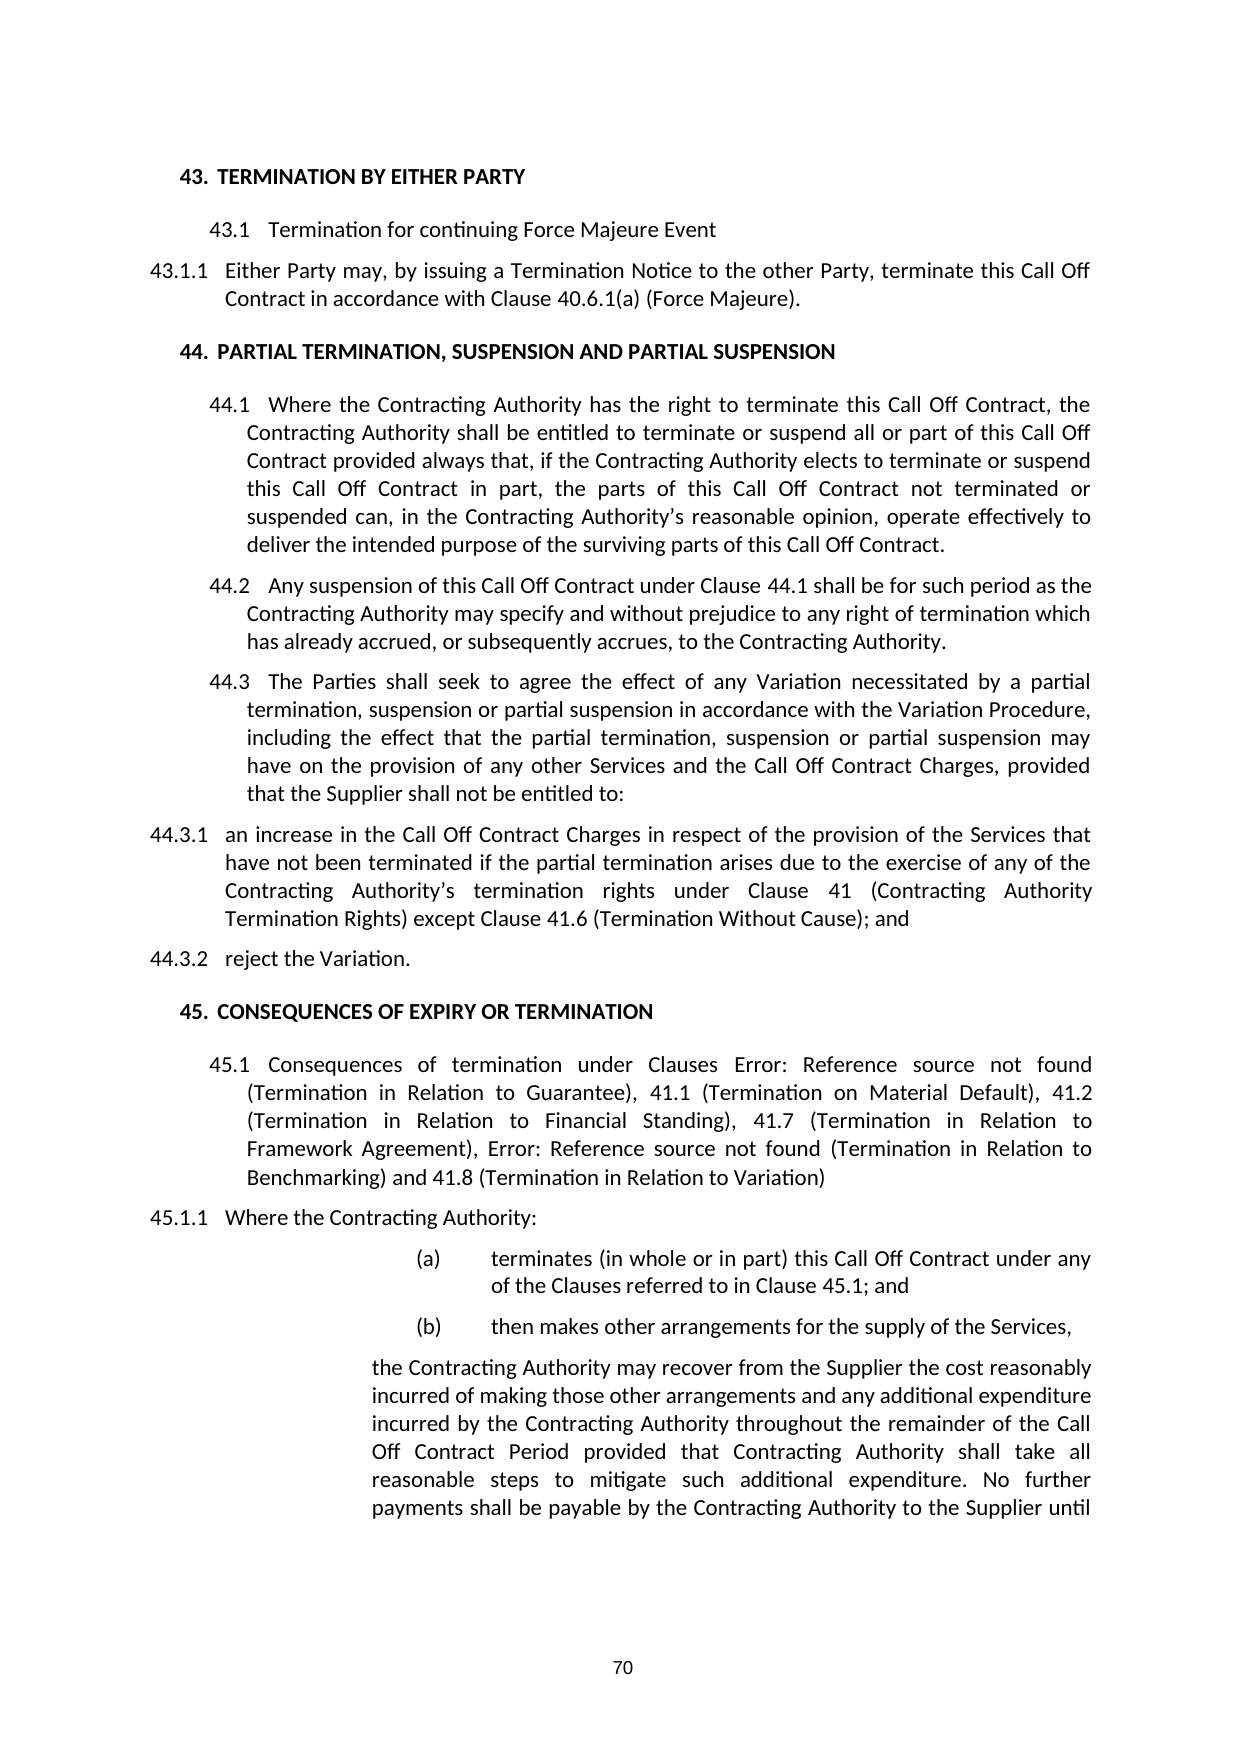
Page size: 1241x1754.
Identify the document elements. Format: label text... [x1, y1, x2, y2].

text The Parties shall seek to agree the effect of any Variation necessitated by a partial termination, suspension or partial suspension in accordance with the Variation Procedure, including the effect that the partial termination, suspension or partial suspension may have on the provision of any other Services and the Call Off Contract Charges, provided that the Supplier shall not be entitled to: [209, 667, 1093, 807]
text Either Party may, by issuing a Termination Notice to the other Party, terminate this Call Off Contract in accordance with Clause 40.6.1(a) (Force Majeure). [150, 256, 1093, 312]
subtitle TERMINATION BY EITHER PARTY [179, 162, 1093, 191]
text Termination for continuing Force Majeure Event [209, 216, 1093, 243]
text an increase in the Call Off Contract Charges in respect of the provision of the Services that have not been terminated if the partial termination arises due to the exercise of any of the Contracting Authority’s termination rights under Clause 41 (Contracting Authority Termination Rights) except Clause 41.6 (Termination Without Cause); and [150, 820, 1093, 932]
text Where the Contracting Authority: [150, 1203, 1093, 1231]
text Any suspension of this Call Off Contract under Clause 44.1 shall be for such period as the Contracting Authority may specify and without prejudice to any right of termination which has already accrued, or subsequently accrues, to the Contracting Authority. [209, 571, 1093, 655]
subtitle CONSEQUENCES OF EXPIRY OR TERMINATION [179, 997, 1093, 1026]
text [372, 1353, 1093, 1521]
text reject the Variation. [150, 944, 1093, 972]
subtitle PARTIAL TERMINATION, SUSPENSION AND PARTIAL SUSPENSION [179, 337, 1093, 365]
text terminates (in whole or in part) this Call Off Contract under any of the Clauses referred to in Clause 45.1; and [416, 1244, 1093, 1300]
text Where the Contracting Authority has the right to terminate this Call Off Contract, the Contracting Authority shall be entitled to terminate or suspend all or part of this Call Off Contract provided always that, if the Contracting Authority elects to terminate or suspend this Call Off Contract in part, the parts of this Call Off Contract not terminated or suspended can, in the Contracting Authority’s reasonable opinion, operate effectively to deliver the intended purpose of the surviving parts of this Call Off Contract. [209, 390, 1093, 558]
text then makes other arrangements for the supply of the Services, [416, 1312, 1093, 1340]
